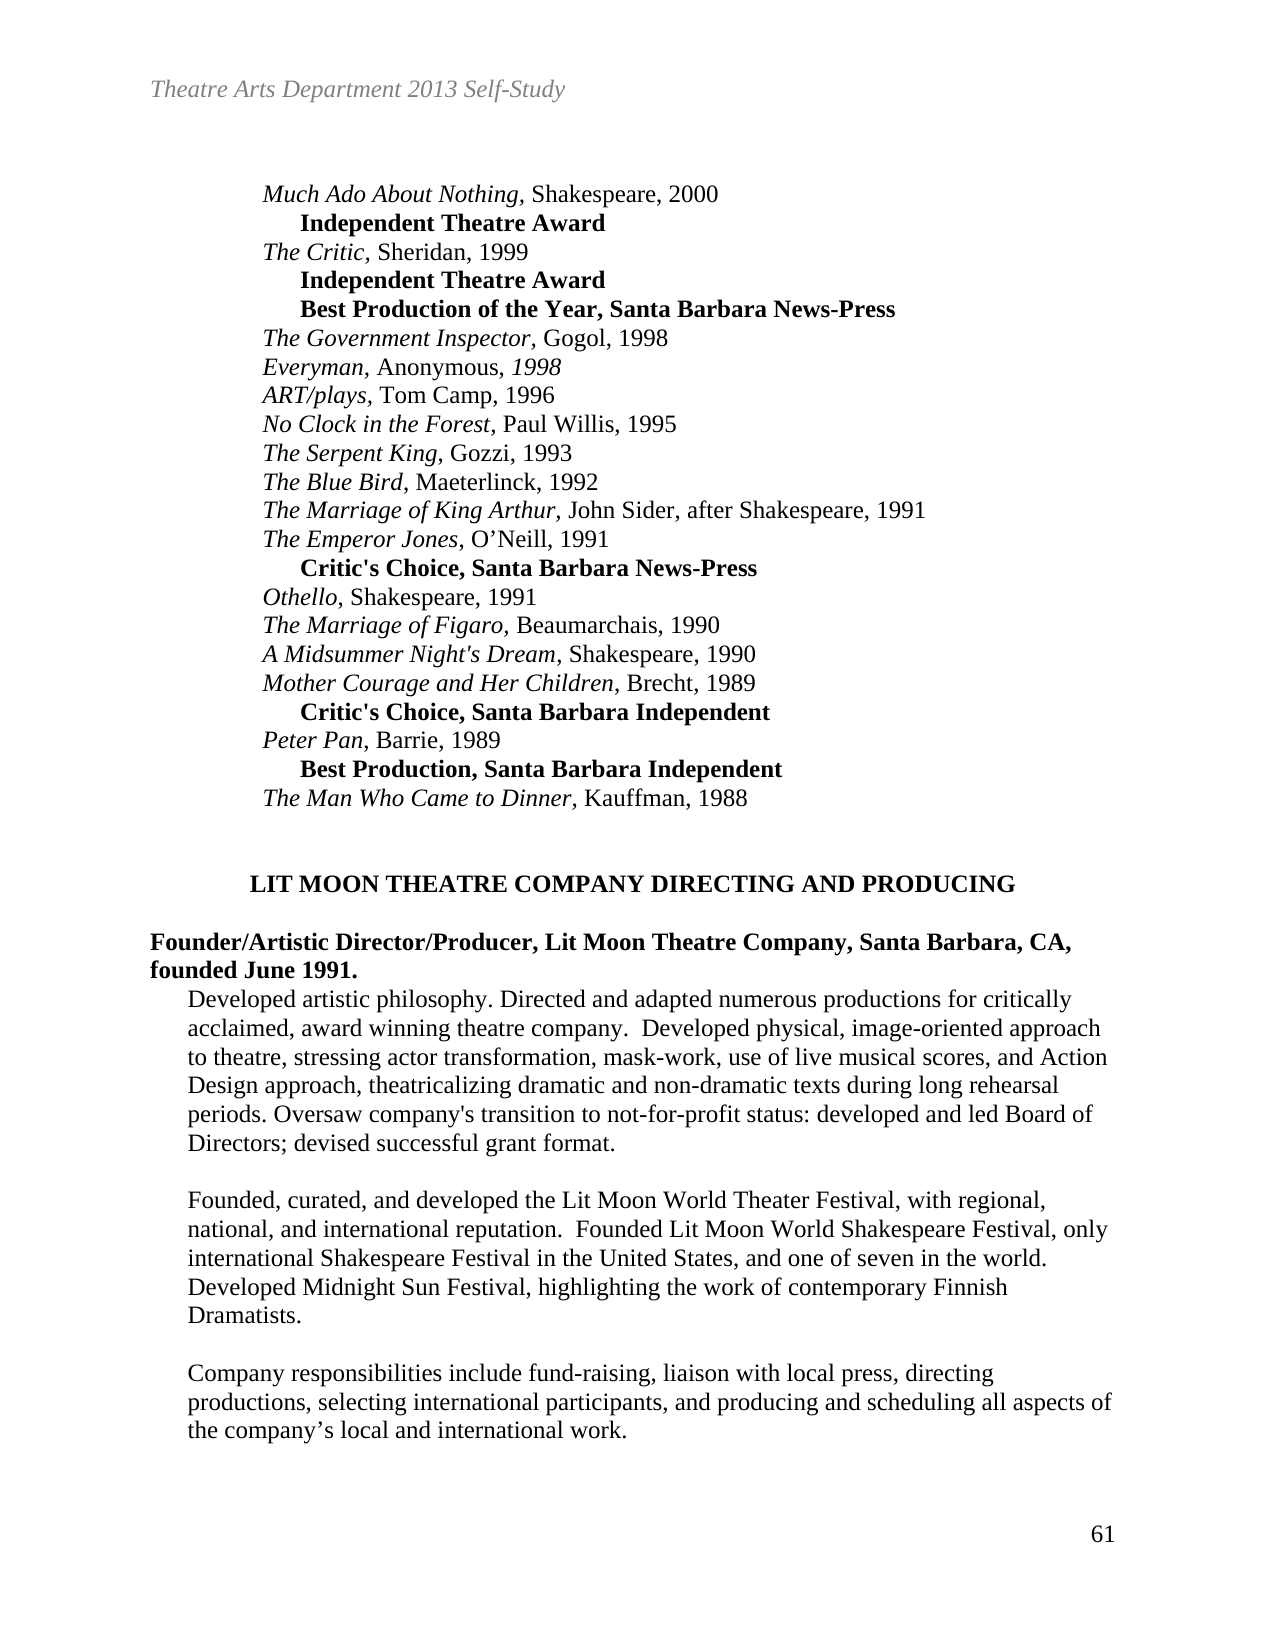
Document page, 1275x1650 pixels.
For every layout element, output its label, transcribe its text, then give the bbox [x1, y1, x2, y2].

text The Serpent King, Gozzi, 1993 [262, 438, 1116, 467]
text The Blue Bird, Maeterlinck, 1992 [262, 467, 1116, 495]
text Independent Theatre Award [262, 208, 1116, 237]
text A Midsummer Night's Dream, Shakespeare, 1990 [262, 639, 1116, 668]
text The Critic, Sheridan, 1999 [262, 237, 1116, 265]
text Peter Pan, Barrie, 1989 [262, 725, 1116, 754]
text Developed artistic philosophy. Directed and adapted numerous productions for critically acclaimed, award winning theatre company. Developed physical, image-oriented approach to theatre, stressing actor transformation, mask-work, use of live musical scores, and Action Design approach, theatricalizing dramatic and non-dramatic texts during long rehearsal periods. Oversaw company's transition to not-for-profit status: developed and led Board of Directors; devised successful grant format. [187, 984, 1116, 1157]
text The Government Inspector, Gogol, 1998 [262, 323, 1116, 352]
text No Clock in the Forest, Paul Willis, 1995 [262, 409, 1116, 438]
text ART/plays, Tom Camp, 1996 [262, 380, 1116, 409]
text Mother Courage and Her Children, Brecht, 1989 [262, 668, 1116, 697]
text Founded, curated, and developed the Lit Moon World Theater Festival, with regional, national, and international reputation. Founded Lit Moon World Shakespeare Festival, only international Shakespeare Festival in the United States, and one of seven in the world. Developed Midnight Sun Festival, highlighting the work of contemporary Finnish Dramatists. [187, 1185, 1116, 1329]
text The Emperor Jones, O’Neill, 1991 [262, 524, 1116, 553]
text The Marriage of King Arthur, John Sider, after Shakespeare, 1991 [262, 495, 1116, 524]
text Critic's Choice, Santa Barbara Independent [262, 697, 1116, 725]
text The Man Who Came to Dinner, Kauffman, 1988 [262, 783, 1116, 812]
text The Marriage of Figaro, Beaumarchais, 1990 [262, 610, 1116, 639]
text Founder/Artistic Director/Producer, Lit Moon Theatre Company, Santa Barbara, CA, founded June 1991. [150, 927, 1116, 984]
text Much Ado About Nothing, Shakespeare, 2000 [262, 179, 1116, 208]
text Othello, Shakespeare, 1991 [262, 582, 1116, 610]
text Critic's Choice, Santa Barbara News-Press [262, 553, 1116, 582]
text Everyman, Anonymous, 1998 [262, 352, 1116, 380]
text Independent Theatre Award [262, 265, 1116, 294]
text Best Production, Santa Barbara Independent [262, 754, 1116, 783]
text Company responsibilities include fund-raising, liaison with local press, directing productions, selecting international participants, and producing and scheduling all aspects of the company’s local and international work. [187, 1358, 1116, 1444]
text Best Production of the Year, Santa Barbara News-Press [262, 294, 1116, 323]
text LIT MOON THEATRE COMPANY DIRECTING AND PRODUCING [150, 869, 1116, 898]
